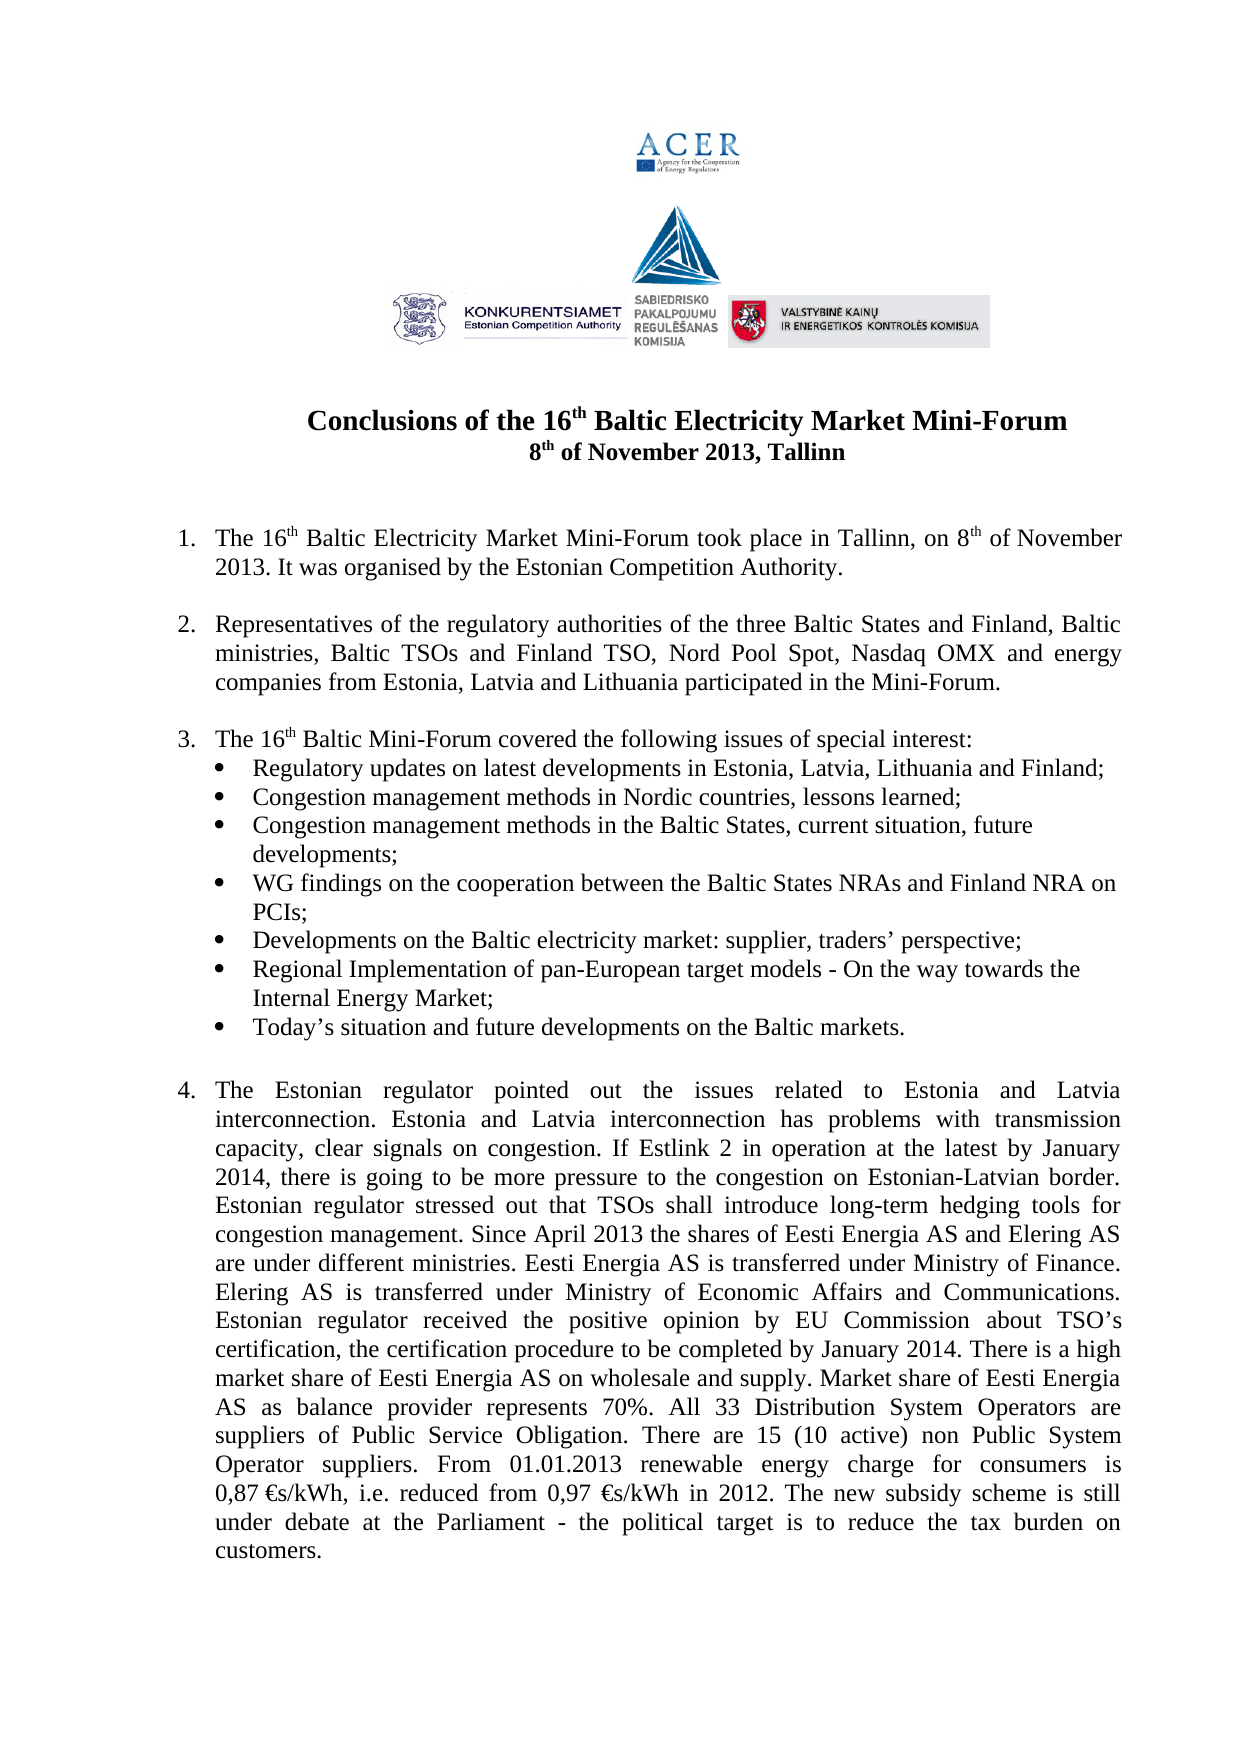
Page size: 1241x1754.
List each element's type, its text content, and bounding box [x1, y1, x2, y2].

list WG findings on the cooperation between the Baltic States NRAs and Finland NRA on PCIs; [215, 868, 1122, 926]
list The 16th Baltic Mini-Forum covered the following issues of special interest: [177, 724, 1122, 753]
list The 16th Baltic Electricity Market Mini-Forum took place in Tallinn, on 8th of November 2013. It was organised by the Estonian Competition Authority. [177, 523, 1122, 581]
list Today’s situation and future developments on the Baltic markets. [215, 1012, 1122, 1041]
list Regulatory updates on latest developments in Estonia, Latvia, Lithuania and Finland; [215, 753, 1122, 782]
text 8th of November 2013, Tallinn [177, 437, 1122, 466]
list Congestion management methods in the Baltic States, current situation, future developments; [215, 811, 1122, 868]
list Regional Implementation of pan-European target models - On the way towards the Internal Energy Market; [215, 954, 1122, 1012]
list Developments on the Baltic electricity market: supplier, traders’ perspective; [215, 926, 1122, 954]
list The Estonian regulator pointed out the issues related to Estonia and Latvia interconnection. Estonia and Latvia interconnection has problems with transmission capacity, clear signals on congestion. If Estlink 2 in operation at the latest by January 2014, there is going to be more pressure to the congestion on Estonian-Latvian border. Estonian regulator stressed out that TSOs shall introduce long-term hedging tools for congestion management. Since April 2013 the shares of Eesti Energia AS and Elering AS are under different ministries. Eesti Energia AS is transferred under Ministry of Finance. Elering AS is transferred under Ministry of Economic Affairs and Communications. Estonian regulator received the positive opinion by EU Commission about TSO’s certification, the certification procedure to be completed by January 2014. There is a high market share of Eesti Energia AS on wholesale and supply. Market share of Eesti Energia AS as balance provider represents 70%. All 33 Distribution System Operators are suppliers of Public Service Obligation. There are 15 (10 active) non Public System Operator suppliers. From 01.01.2013 renewable energy charge for consumers is 0,87 €s/kWh, i.e. reduced from 0,97 €s/kWh in 2012. The new subsidy scheme is still under debate at the Parliament - the political target is to reduce the tax burden on customers. [177, 1076, 1122, 1564]
picture [626, 124, 748, 181]
picture [384, 201, 722, 348]
text Conclusions of the 16th Baltic Electricity Market Mini-Forum [177, 403, 1122, 437]
list Representatives of the regulatory authorities of the three Baltic States and Finland, Baltic ministries, Baltic TSOs and Finland TSO, Nord Pool Spot, Nasdaq OMX and energy companies from Estonia, Latvia and Lithuania participated in the Mini-Forum. [177, 609, 1122, 696]
list Congestion management methods in Nordic countries, lessons learned; [215, 782, 1122, 811]
picture [728, 295, 991, 348]
